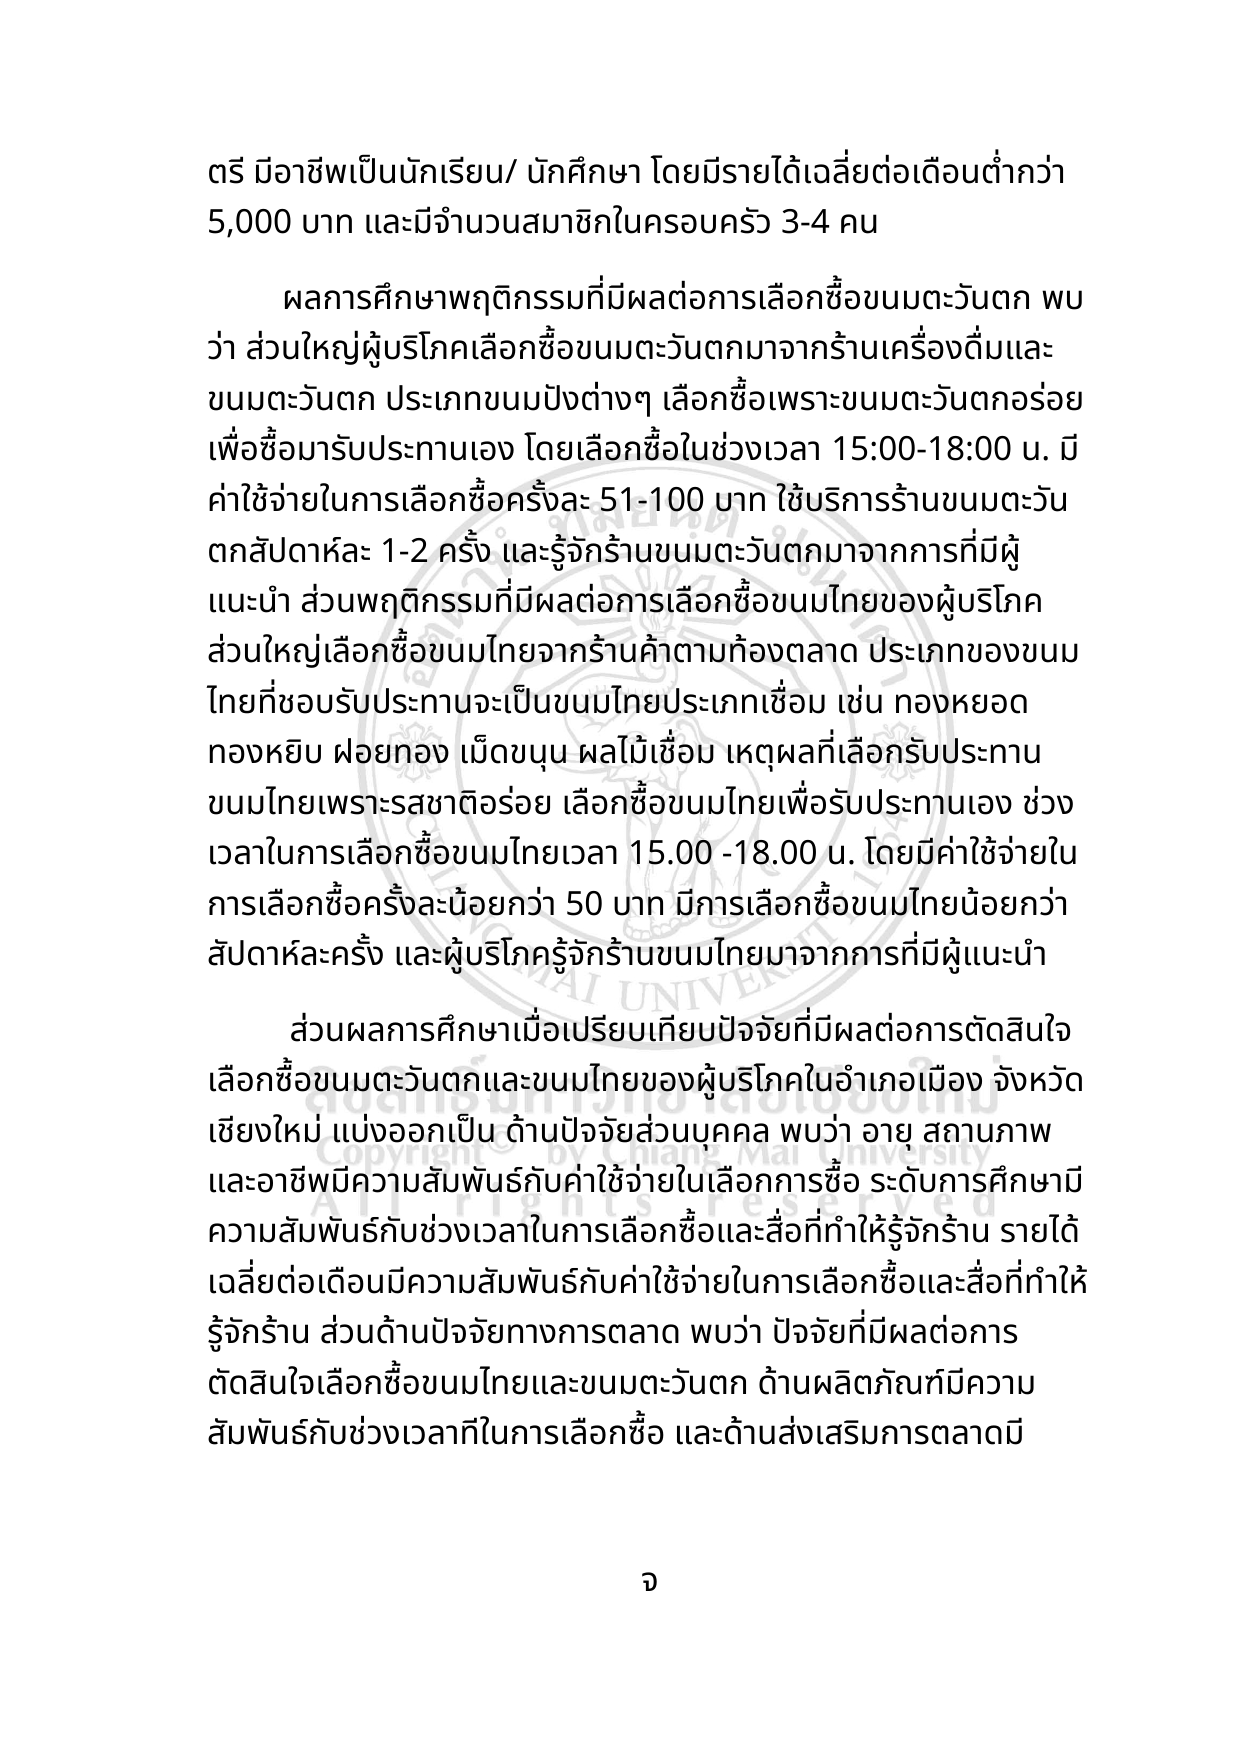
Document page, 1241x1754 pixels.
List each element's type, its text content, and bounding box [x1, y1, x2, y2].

text ผลการศึกษาพฤติกรรมที่มีผลต่อการเลือกซื้อขนมตะวันตก พบว่า ส่วนใหญ่ผู้บริโภคเลือกซื้อขนมตะวันตกมาจากร้านเครื่องดื่มและขนมตะวันตก ประเภทขนมปังต่างๆ เลือกซื้อเพราะขนมตะวันตกอร่อย เพื่อซื้อมารับประทานเอง โดยเลือกซื้อในช่วงเวลา 15:00-18:00 น. มีค่าใช้จ่ายในการเลือกซื้อครั้งละ 51-100 บาท ใช้บริการร้านขนมตะวันตกสัปดาห์ละ 1-2 ครั้ง และรู้จักร้านขนมตะวันตกมาจากการที่มีผู้แนะนำ ส่วนพฤติกรรมที่มีผลต่อการเลือกซื้อขนมไทยของผู้บริโภค ส่วนใหญ่เลือกซื้อขนมไทยจากร้านค้าตามท้องตลาด ประเภทของขนมไทยที่ชอบรับประทานจะเป็นขนมไทยประเภทเชื่อม เช่น ทองหยอด ทองหยิบ ฝอยทอง เม็ดขนุน ผลไม้เชื่อม เหตุผลที่เลือกรับประทานขนมไทยเพราะรสชาติอร่อย เลือกซื้อขนมไทยเพื่อรับประทานเอง ช่วงเวลาในการเลือกซื้อขนมไทยเวลา 15.00 -18.00 น. โดยมีค่าใช้จ่ายในการเลือกซื้อครั้งละน้อยกว่า 50 บาท มีการเลือกซื้อขนมไทยน้อยกว่าสัปดาห์ละครั้ง และผู้บริโภครู้จักร้านขนมไทยมาจากการที่มีผู้แนะนำ [207, 274, 1092, 981]
picture [206, 221, 1093, 1474]
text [207, 148, 1092, 249]
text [207, 1006, 1092, 1459]
